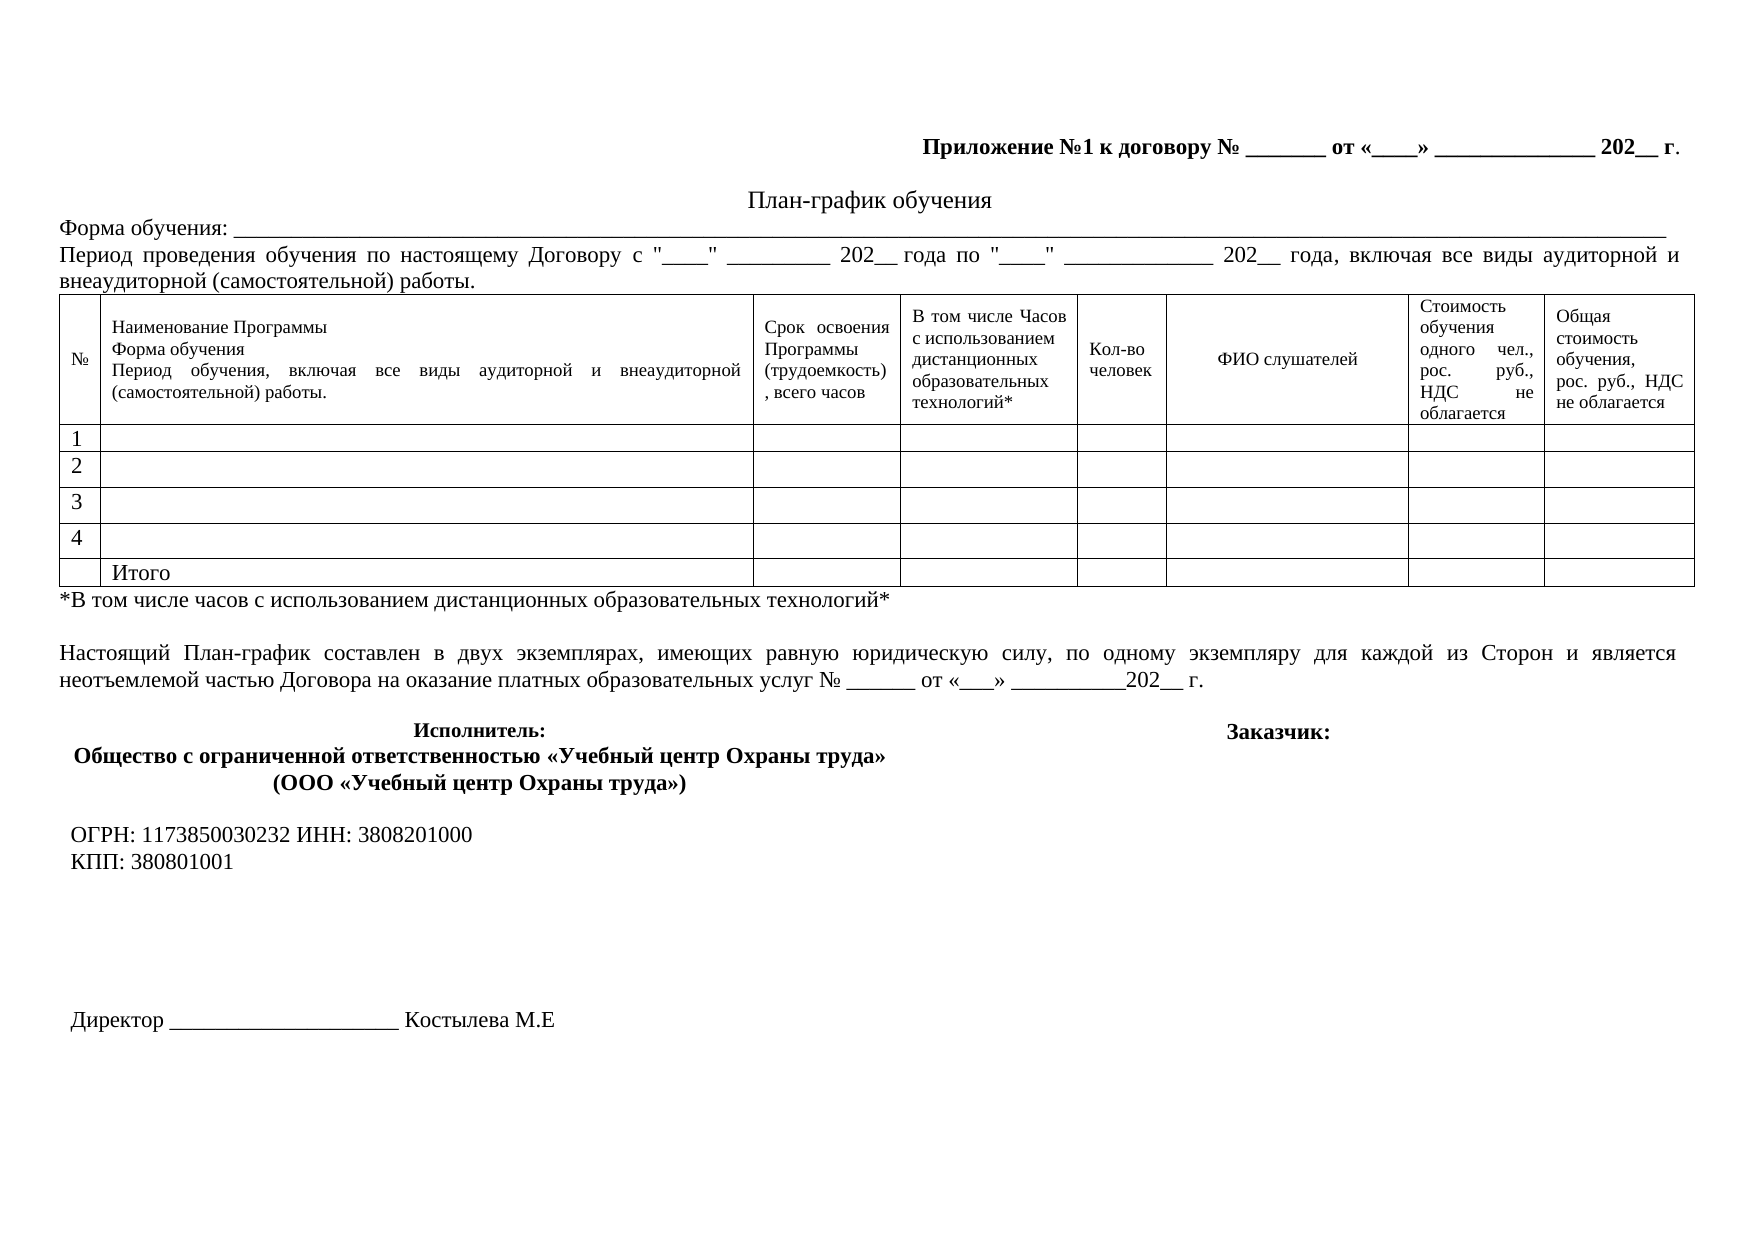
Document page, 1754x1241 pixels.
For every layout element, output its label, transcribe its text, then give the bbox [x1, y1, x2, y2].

table_cell [1545, 559, 1694, 586]
table_header ФИО слушателей [1167, 295, 1408, 424]
table_header Наименование Программы Форма обучения Период обучения, включая все виды аудиторной и внеаудиторной (самостоятельной) работы. [101, 295, 753, 424]
text Приложение №1 к договору № _______ от «____» ______________ 202__ г. [59, 133, 1680, 159]
table_cell [1078, 488, 1166, 522]
table_cell [901, 425, 1077, 451]
table_header Заказчик: [900, 718, 1668, 1032]
table_cell 2 [60, 452, 100, 487]
table_cell [1167, 488, 1408, 522]
table_cell [1167, 559, 1408, 586]
table_header Исполнитель: Общество с ограниченной ответственностью «Учебный центр Охраны труда» (ООО «Учебный центр Охраны труда») ОГРН: 1173850030232 ИНН: 3808201000 КПП: 380801001 Директор ____________________ Костылева М.Е [59, 718, 900, 1032]
table_cell [1078, 425, 1166, 451]
table_header Срок освоения Программы (трудоемкость), всего часов [754, 295, 900, 424]
text Форма обучения: _____________________________________________________________________________________________________________________________ [59, 214, 1680, 241]
table_cell [754, 488, 900, 522]
table_cell [1167, 524, 1408, 558]
table_cell [901, 488, 1077, 522]
table_cell [901, 524, 1077, 558]
table_cell [1545, 425, 1694, 451]
text *В том числе часов с использованием дистанционных образовательных технологий* [59, 587, 1680, 613]
table_cell [1078, 559, 1166, 586]
table_cell [1409, 452, 1544, 487]
table_cell [754, 452, 900, 487]
table_cell [101, 425, 753, 451]
table_cell [1078, 452, 1166, 487]
text Настоящий План-график составлен в двух экземплярах, имеющих равную юридическую силу, по одному экземпляру для каждой из Сторон и является неотъемлемой частью Договора на оказание платных образовательных услуг № ______ от «___» __________202__ г. [59, 639, 1680, 692]
table_cell [1409, 524, 1544, 558]
table_cell [1545, 524, 1694, 558]
table_cell [101, 452, 753, 487]
table_header Общая стоимость обучения, рос. руб., НДС не облагается [1545, 295, 1694, 424]
table_cell [754, 524, 900, 558]
table_header Стоимость обучения одного чел., рос. руб., НДС не облагается [1409, 295, 1544, 424]
table_cell [1167, 452, 1408, 487]
table_cell 3 [60, 488, 100, 522]
table_cell 4 [60, 524, 100, 558]
table_cell [901, 452, 1077, 487]
table_cell [1409, 488, 1544, 522]
table_cell [1409, 559, 1544, 586]
text Период проведения обучения по настоящему Договору с "____" _________ 202__ года по "____" _____________ 202__ года, включая все виды аудиторной и внеаудиторной (самостоятельной) работы. [59, 241, 1680, 293]
table_cell [1409, 425, 1544, 451]
table_cell Итого [101, 559, 753, 586]
table_cell 1 [60, 425, 100, 451]
table_cell [60, 559, 100, 586]
table_header В том числе Часов с использованием дистанционных образовательных технологий* [901, 295, 1077, 424]
table_cell [1167, 425, 1408, 451]
table_cell [101, 524, 753, 558]
table_header Кол-во человек [1078, 295, 1166, 424]
text План-график обучения [59, 186, 1680, 214]
table_cell [1545, 452, 1694, 487]
table_cell [101, 488, 753, 522]
table_cell [1545, 488, 1694, 522]
table_cell [754, 425, 900, 451]
table_cell [754, 559, 900, 586]
table_cell [901, 559, 1077, 586]
table_cell [1078, 524, 1166, 558]
table_header № [60, 295, 100, 424]
